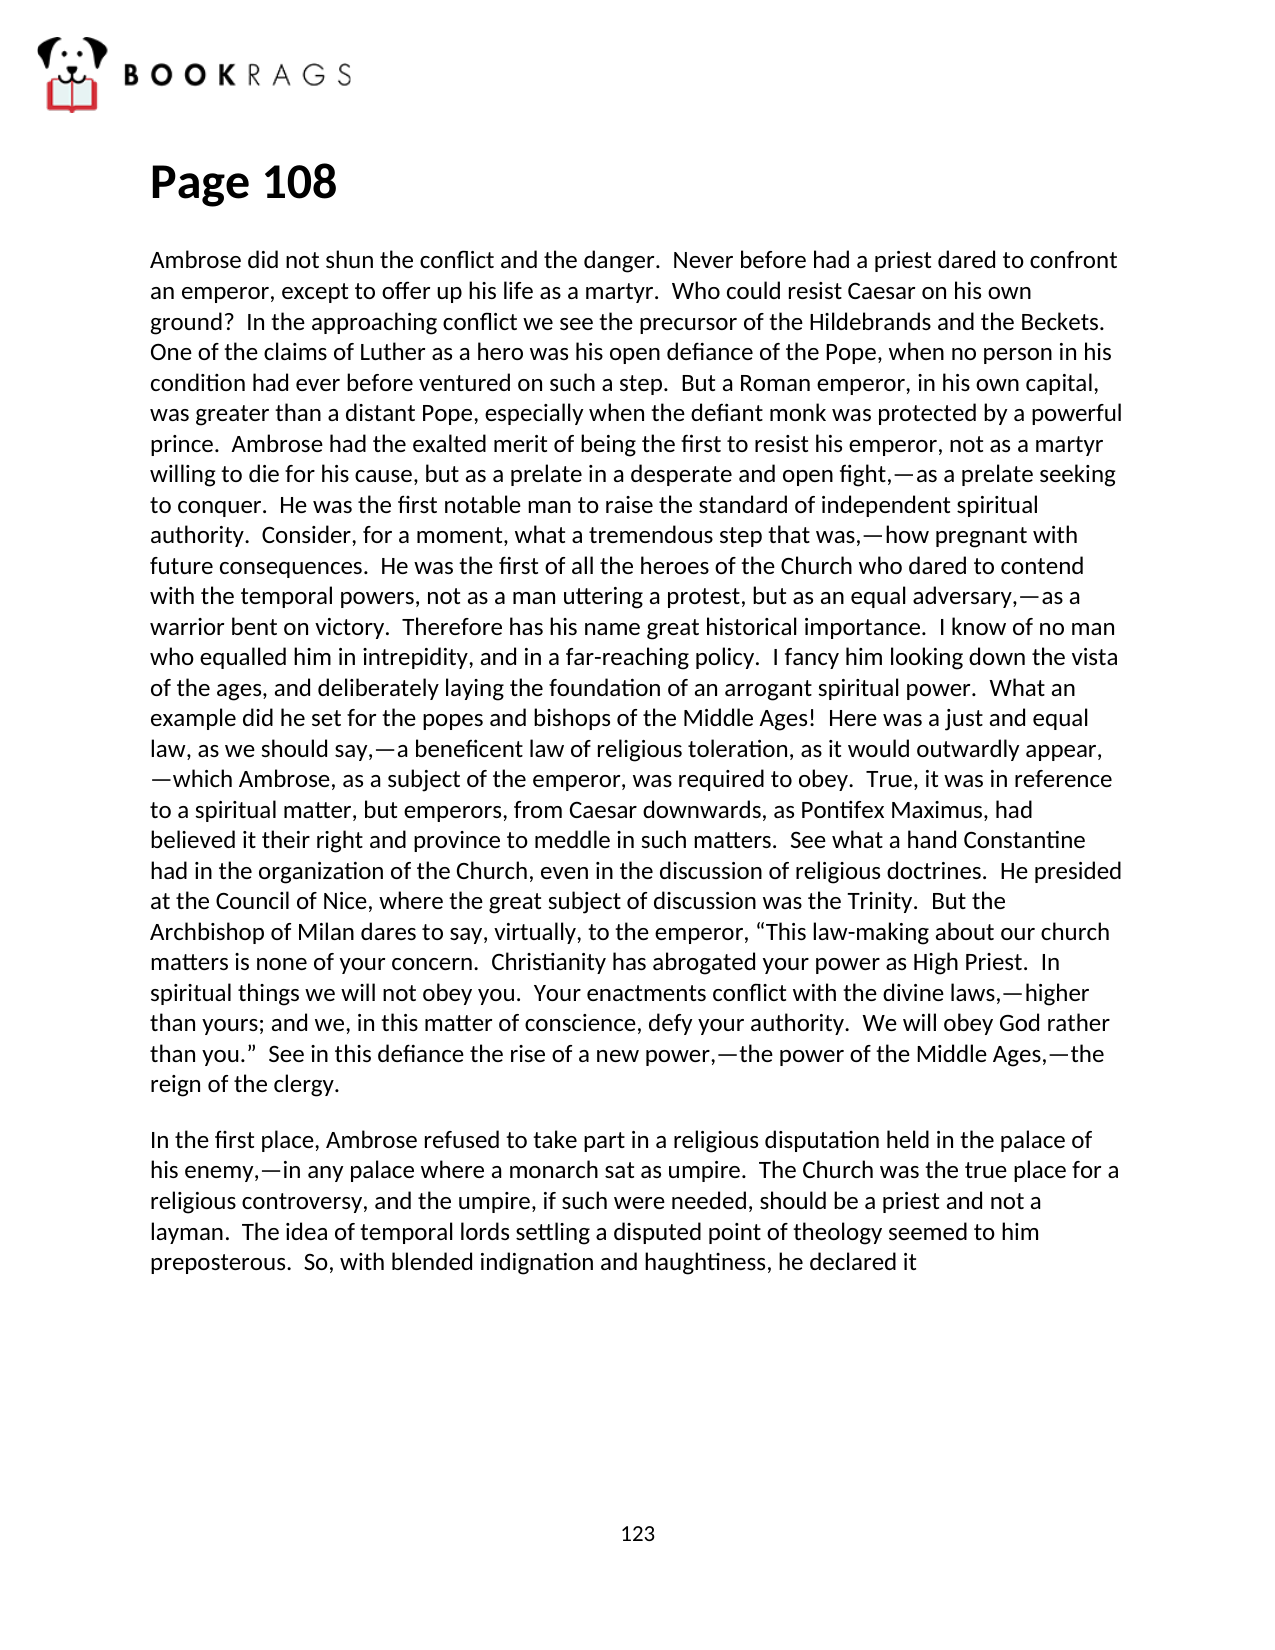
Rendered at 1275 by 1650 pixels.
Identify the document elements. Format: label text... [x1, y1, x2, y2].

text Page 108 [150, 150, 1125, 211]
picture [37, 37, 351, 113]
text Ambrose did not shun the conflict and the danger. Never before had a priest dared to confront an emperor, except to offer up his life as a martyr. Who could resist Caesar on his own ground? In the approaching conflict we see the precursor of the Hildebrands and the Beckets. One of the claims of Luther as a hero was his open defiance of the Pope, when no person in his condition had ever before ventured on such a step. But a Roman emperor, in his own capital, was greater than a distant Pope, especially when the defiant monk was protected by a powerful prince. Ambrose had the exalted merit of being the first to resist his emperor, not as a martyr willing to die for his cause, but as a prelate in a desperate and open fight,—­as a prelate seeking to conquer. He was the first notable man to raise the standard of independent spiritual authority. Consider, for a moment, what a tremendous step that was,—­how pregnant with future consequences. He was the first of all the heroes of the Church who dared to contend with the temporal powers, not as a man uttering a protest, but as an equal adversary,—­as a warrior bent on victory. Therefore has his name great historical importance. I know of no man who equalled him in intrepidity, and in a far-reaching policy. I fancy him looking down the vista of the ages, and deliberately laying the foundation of an arrogant spiritual power. What an example did he set for the popes and bishops of the Middle Ages! Here was a just and equal law, as we should say,—­a beneficent law of religious toleration, as it would outwardly appear,—­which Ambrose, as a subject of the emperor, was required to obey. True, it was in reference to a spiritual matter, but emperors, from Caesar downwards, as Pontifex Maximus, had believed it their right and province to meddle in such matters. See what a hand Constantine had in the organization of the Church, even in the discussion of religious doctrines. He presided at the Council of Nice, where the great subject of discussion was the Trinity. But the Archbishop of Milan dares to say, virtually, to the emperor, “This law-making about our church matters is none of your concern. Christianity has abrogated your power as High Priest. In spiritual things we will not obey you. Your enactments conflict with the divine laws,—­higher than yours; and we, in this matter of conscience, defy your authority. We will obey God rather than you.” See in this defiance the rise of a new power,—­the power of the Middle Ages,—­the reign of the clergy. [150, 244, 1125, 1099]
text In the first place, Ambrose refused to take part in a religious disputation held in the palace of his enemy,—­in any palace where a monarch sat as umpire. The Church was the true place for a religious controversy, and the umpire, if such were needed, should be a priest and not a layman. The idea of temporal lords settling a disputed point of theology seemed to him preposterous. So, with blended indignation and haughtiness, he declared it [150, 1124, 1125, 1277]
